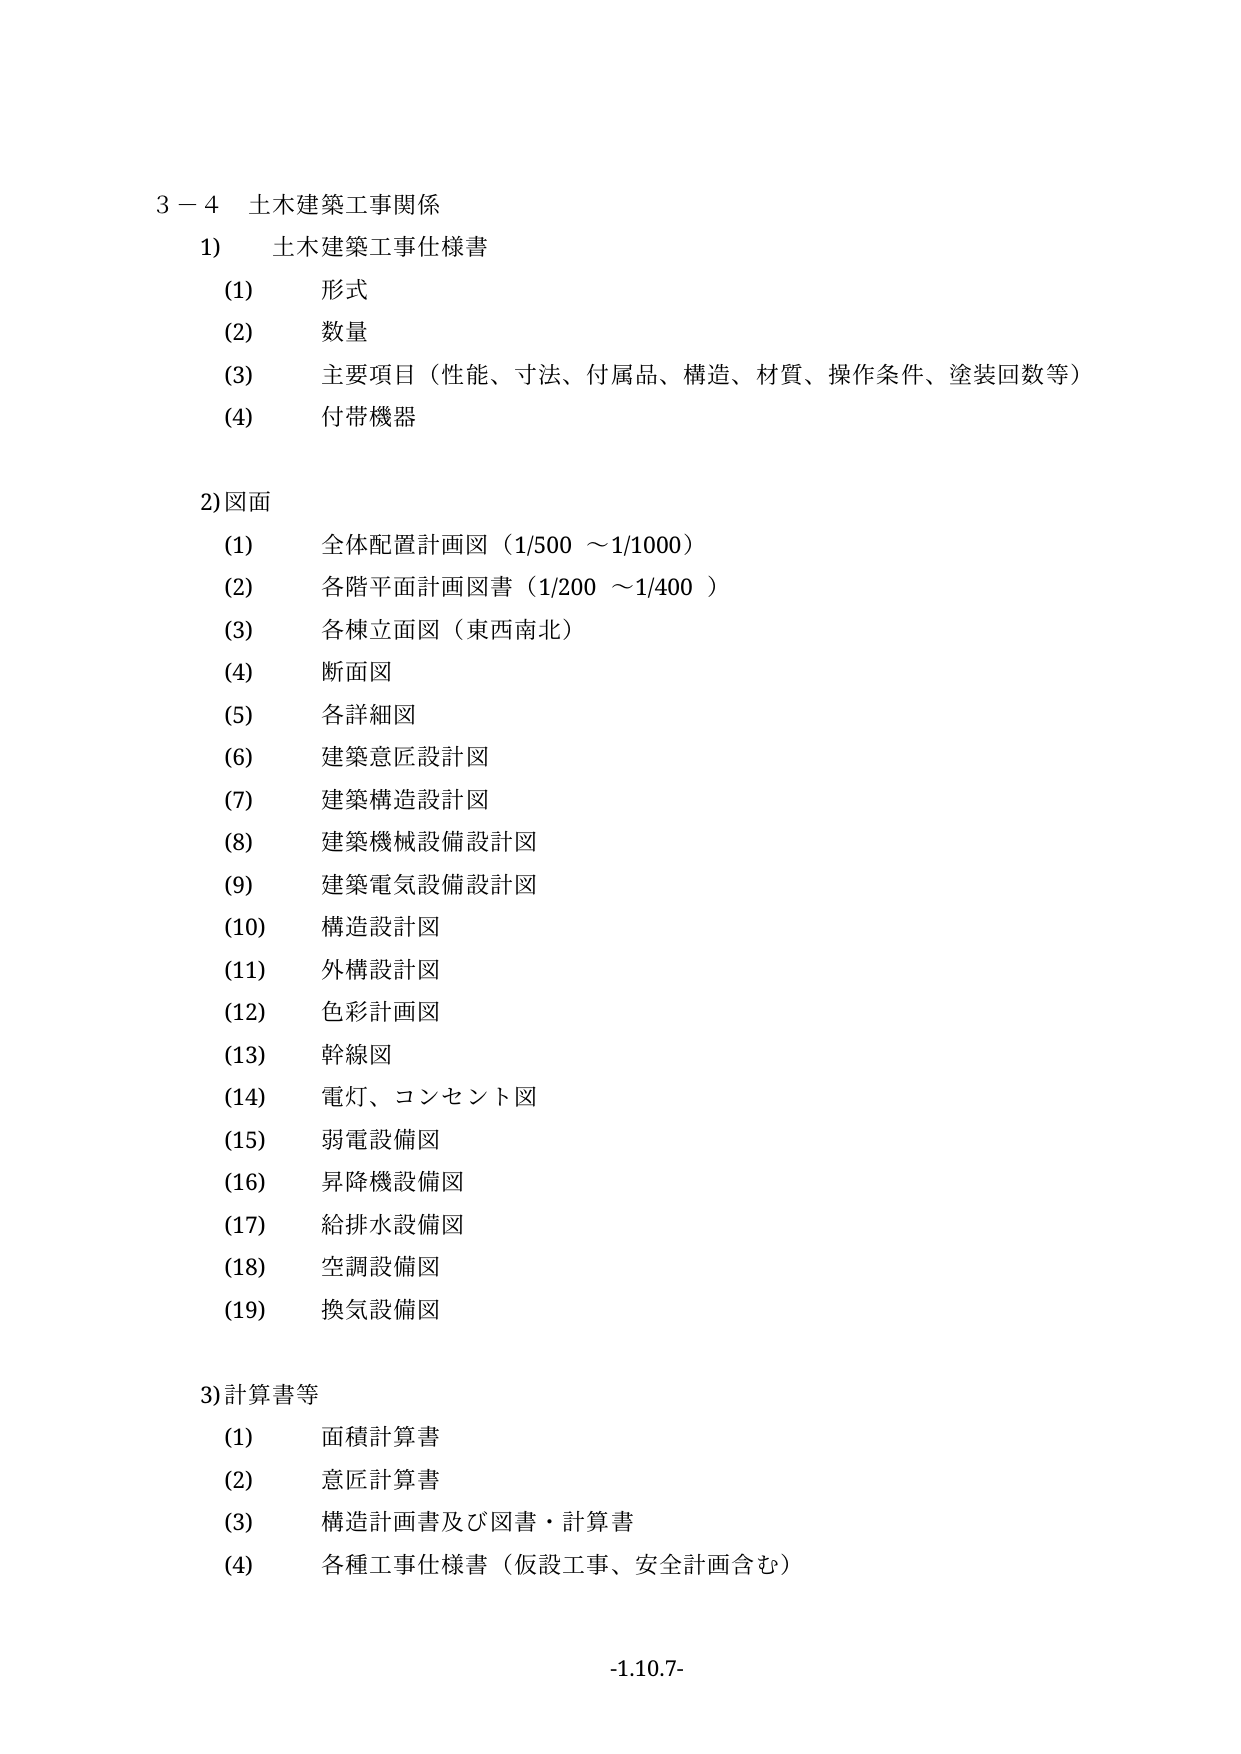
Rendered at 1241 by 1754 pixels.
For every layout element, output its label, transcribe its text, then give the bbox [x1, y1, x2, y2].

subtitle 計算書等 [196, 1372, 1118, 1415]
subtitle 建築構造設計図 [205, 777, 1118, 820]
subtitle 各階平面計画図書（1/200～1/400） [205, 565, 1118, 607]
subtitle 構造設計図 [205, 905, 1118, 947]
subtitle 外構設計図 [205, 947, 1118, 990]
subtitle 図面 [196, 480, 1118, 522]
subtitle 土木建築工事仕様書 [196, 225, 1118, 267]
subtitle 建築機械設備設計図 [205, 820, 1118, 862]
subtitle 建築電気設備設計図 [205, 862, 1118, 905]
subtitle 給排水設備図 [205, 1202, 1118, 1245]
subtitle 各棟立面図（東西南北） [205, 607, 1118, 650]
subtitle 建築意匠設計図 [205, 735, 1118, 777]
subtitle 幹線図 [205, 1032, 1118, 1075]
text ３－４ 土木建築工事関係 [152, 182, 1118, 225]
subtitle 空調設備図 [205, 1245, 1118, 1287]
subtitle 形式 [205, 267, 1118, 310]
subtitle 昇降機設備図 [205, 1160, 1118, 1202]
subtitle 意匠計算書 [205, 1457, 1118, 1500]
subtitle 付帯機器 [205, 395, 1118, 437]
subtitle 数量 [205, 310, 1118, 352]
subtitle 電灯、コンセント図 [205, 1075, 1118, 1117]
subtitle 主要項目（性能、寸法、付属品、構造、材質、操作条件、塗装回数等） [205, 352, 1118, 395]
subtitle 色彩計画図 [205, 990, 1118, 1032]
subtitle 各種工事仕様書（仮設工事、安全計画含む） [205, 1542, 1118, 1585]
subtitle 弱電設備図 [205, 1117, 1118, 1160]
subtitle 全体配置計画図（1/500～1/1000） [205, 522, 1118, 565]
subtitle 各詳細図 [205, 692, 1118, 735]
subtitle 構造計画書及び図書・計算書 [205, 1500, 1118, 1542]
subtitle 換気設備図 [205, 1287, 1118, 1330]
subtitle 面積計算書 [205, 1415, 1118, 1457]
subtitle 断面図 [205, 650, 1118, 692]
